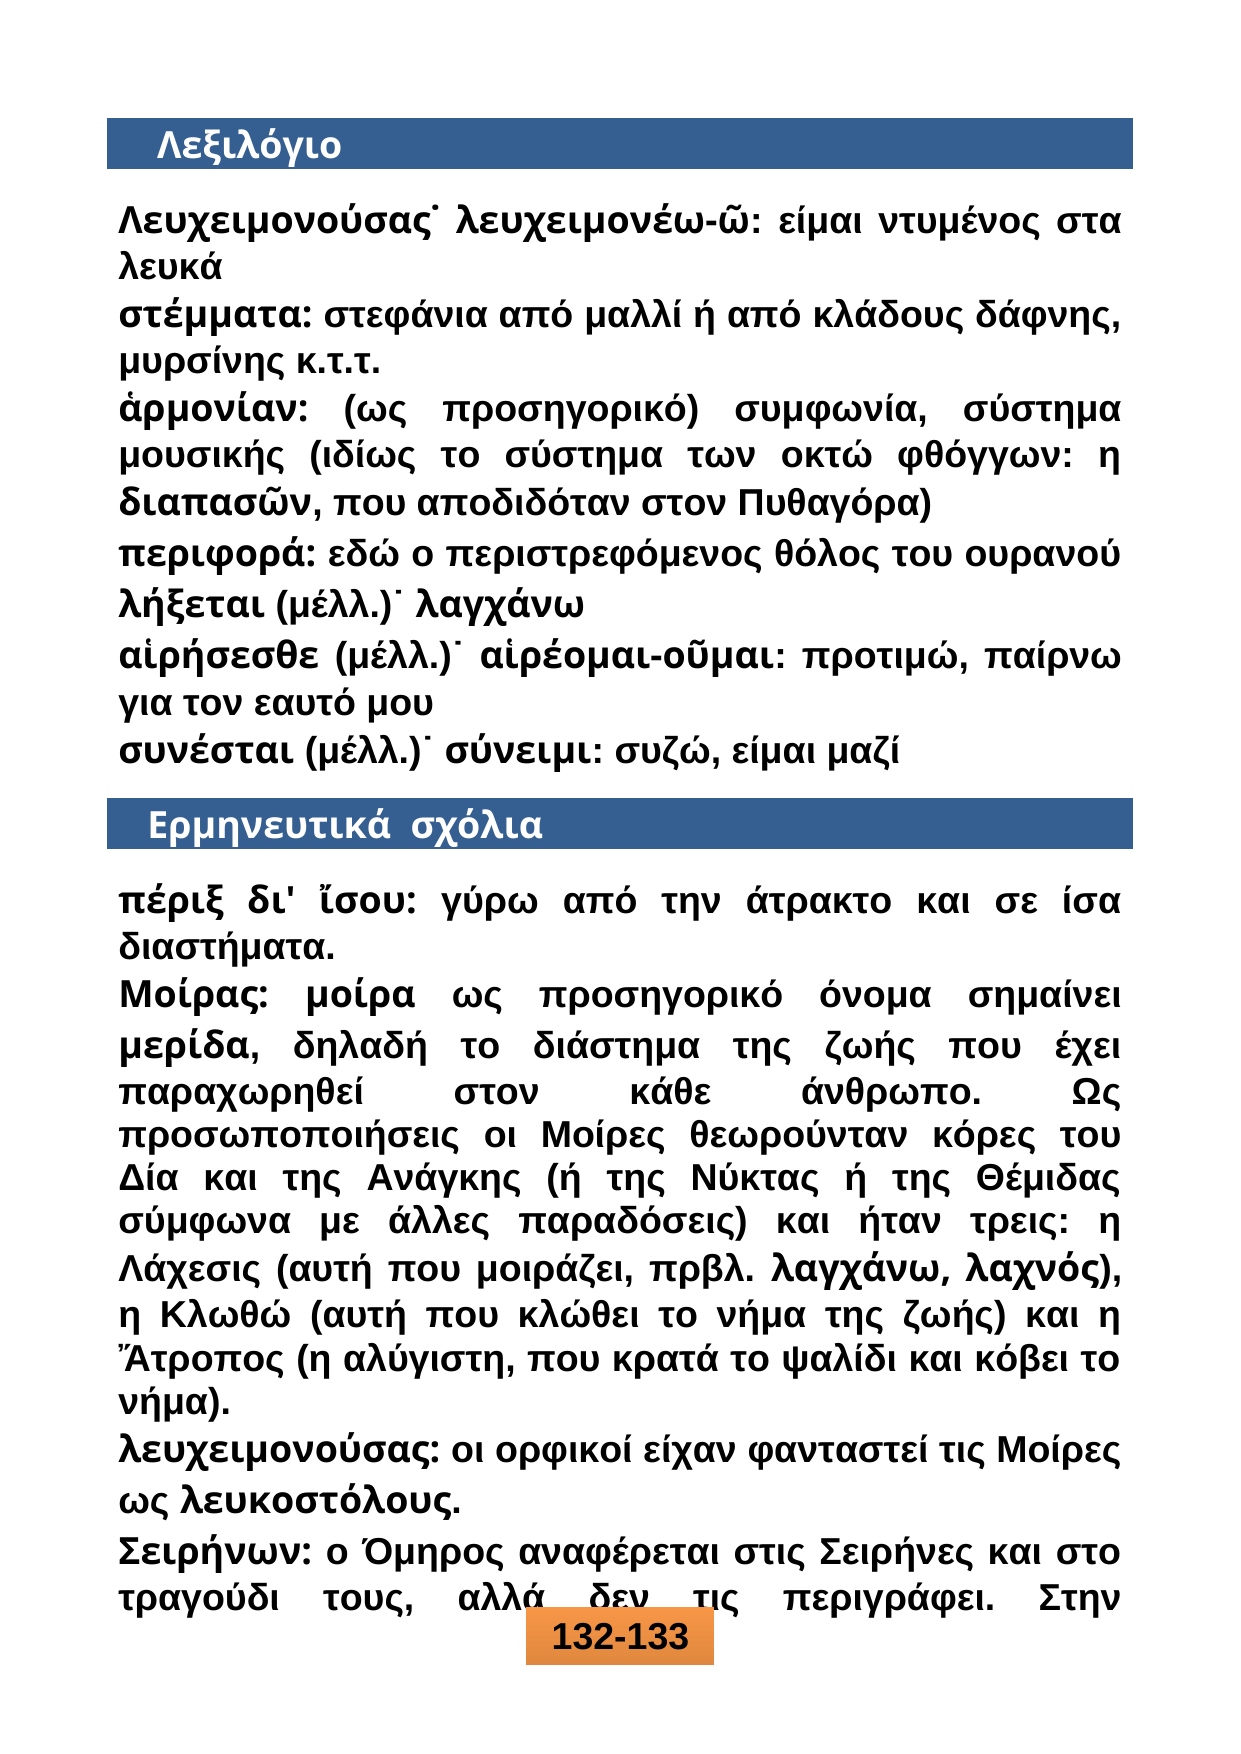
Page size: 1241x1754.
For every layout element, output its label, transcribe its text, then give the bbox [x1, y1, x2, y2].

table_header Λεξιλόγιο [107, 118, 1133, 169]
text περιφορά: εδώ ο περιστρεφόμενος θόλος του ουρανού λήξεται (μέλλ.)˙ λαγχάνω [118, 527, 1122, 629]
text ἁρμονίαν: (ως προσηγορικό) συμφωνία, σύστημα μουσικής (ιδίως το σύστημα των οκτώ φθόγγων: η διαπασῶν, που αποδιδόταν στον Πυθαγόρα) [118, 381, 1122, 527]
table_header Ερμηνευτικά σχόλια [107, 798, 1133, 849]
text συνέσται (μέλλ.)˙ σύνειμι: συζώ, είμαι μαζί [118, 723, 1122, 774]
text αἱρήσεσθε (μέλλ.)˙ αἱρέομαι-οῦμαι: προτιμώ, παίρνω για τον εαυτό μου [118, 629, 1122, 723]
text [118, 1524, 1122, 1618]
text Λευχειμονούσας˙ λευχειμονέω-ῶ: είμαι ντυμένος στα λευκά στέμματα: στεφάνια από μαλλί ή από κλάδους δάφνης, μυρσίνης κ.τ.τ. [118, 193, 1122, 381]
text πέριξ δι' ἴσου: γύρω από την άτρακτο και σε ίσα διαστήματα. Μοίρας: μοίρα ως προσηγορικό όνομα σημαίνει μερίδα, δηλαδή το διάστημα της ζωής που έχει παραχωρηθεί στον κάθε άνθρωπο. Ως προσωποποιήσεις οι Μοίρες θεωρούνταν κόρες του Δία και της Ανάγκης (ή της Νύκτας ή της Θέμιδας σύμφωνα με άλλες παραδόσεις) και ήταν τρεις: η Λάχεσις (αυτή που μοιράζει, πρβλ. λαγχάνω, λαχνός), η Κλωθώ (αυτή που κλώθει το νήμα της ζωής) και η Ἄτροπος (η αλύγιστη, που κρατά το ψαλίδι και κόβει το νήμα). λευχειμονούσας: οι ορφικοί είχαν φανταστεί τις Μοίρες ως λευκοστόλους. [118, 873, 1122, 1524]
